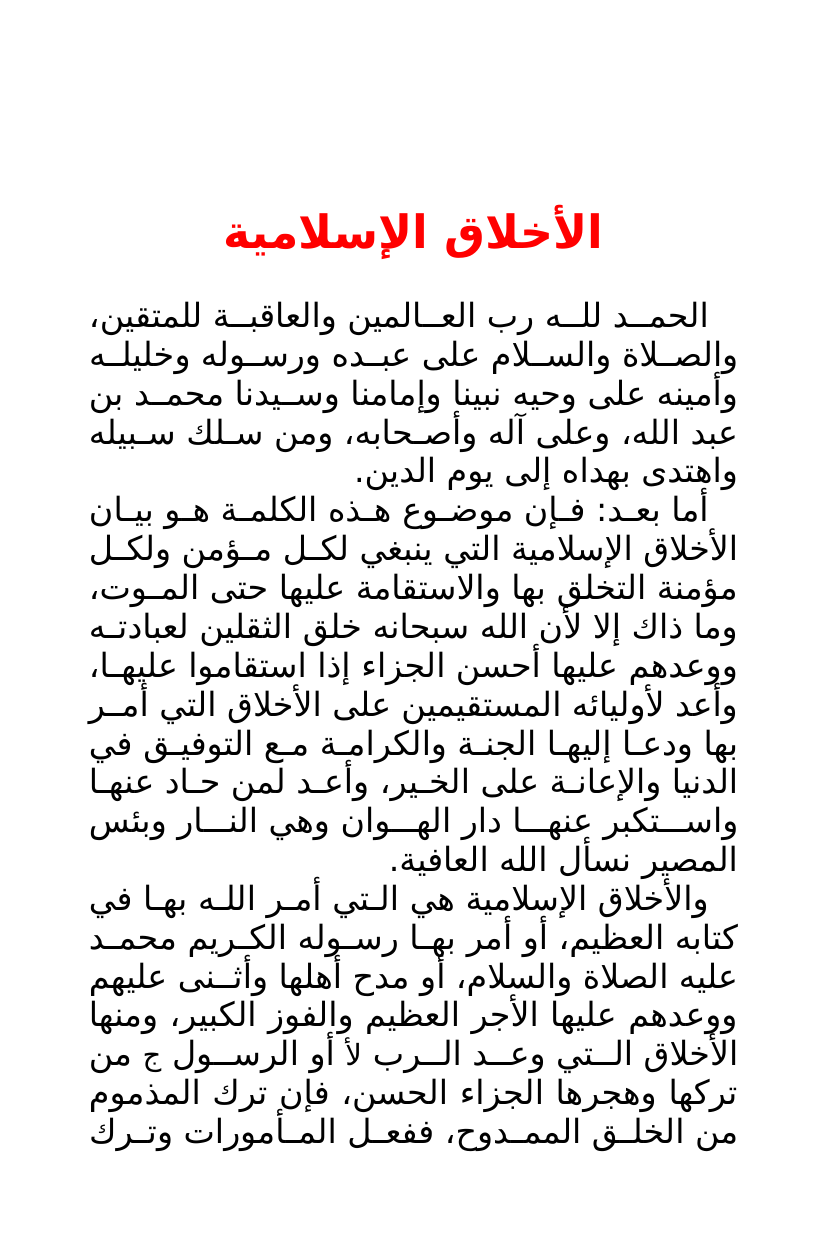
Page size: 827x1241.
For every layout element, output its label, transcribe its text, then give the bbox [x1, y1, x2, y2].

text أما بعد: فإن موضوع هذه الكلمة هو بيان الأخلاق الإسلامية التي ينبغي لكل مؤمن ولكل مؤمنة التخلق بها والاستقامة عليها حتى الموت، وما ذاك إلا لأن الله سبحانه خلق الثقلين لعبادته ووعدهم عليها أحسن الجزاء إذا استقاموا عليها، وأعد لأوليائه المستقيمين على الأخلاق التي أمر بها ودعا إليها الجنة والكرامة مع التوفيق في الدنيا والإعانة على الخير، وأعد لمن حاد عنها واستكبر عنها دار الهوان وهي النار وبئس المصير نسأل الله العافية. [89, 491, 738, 879]
text الأخلاق الإسلامية [89, 206, 738, 259]
text الحمد لله رب العالمين والعاقبة للمتقين، والصلاة والسلام على عبده ورسوله وخليله وأمينه على وحيه نبينا وإمامنا وسيدنا محمد بن عبد الله، وعلى آله وأصحابه، ومن سلك سبيله واهتدى بهداه إلى يوم الدين. [89, 297, 738, 491]
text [89, 879, 738, 1151]
